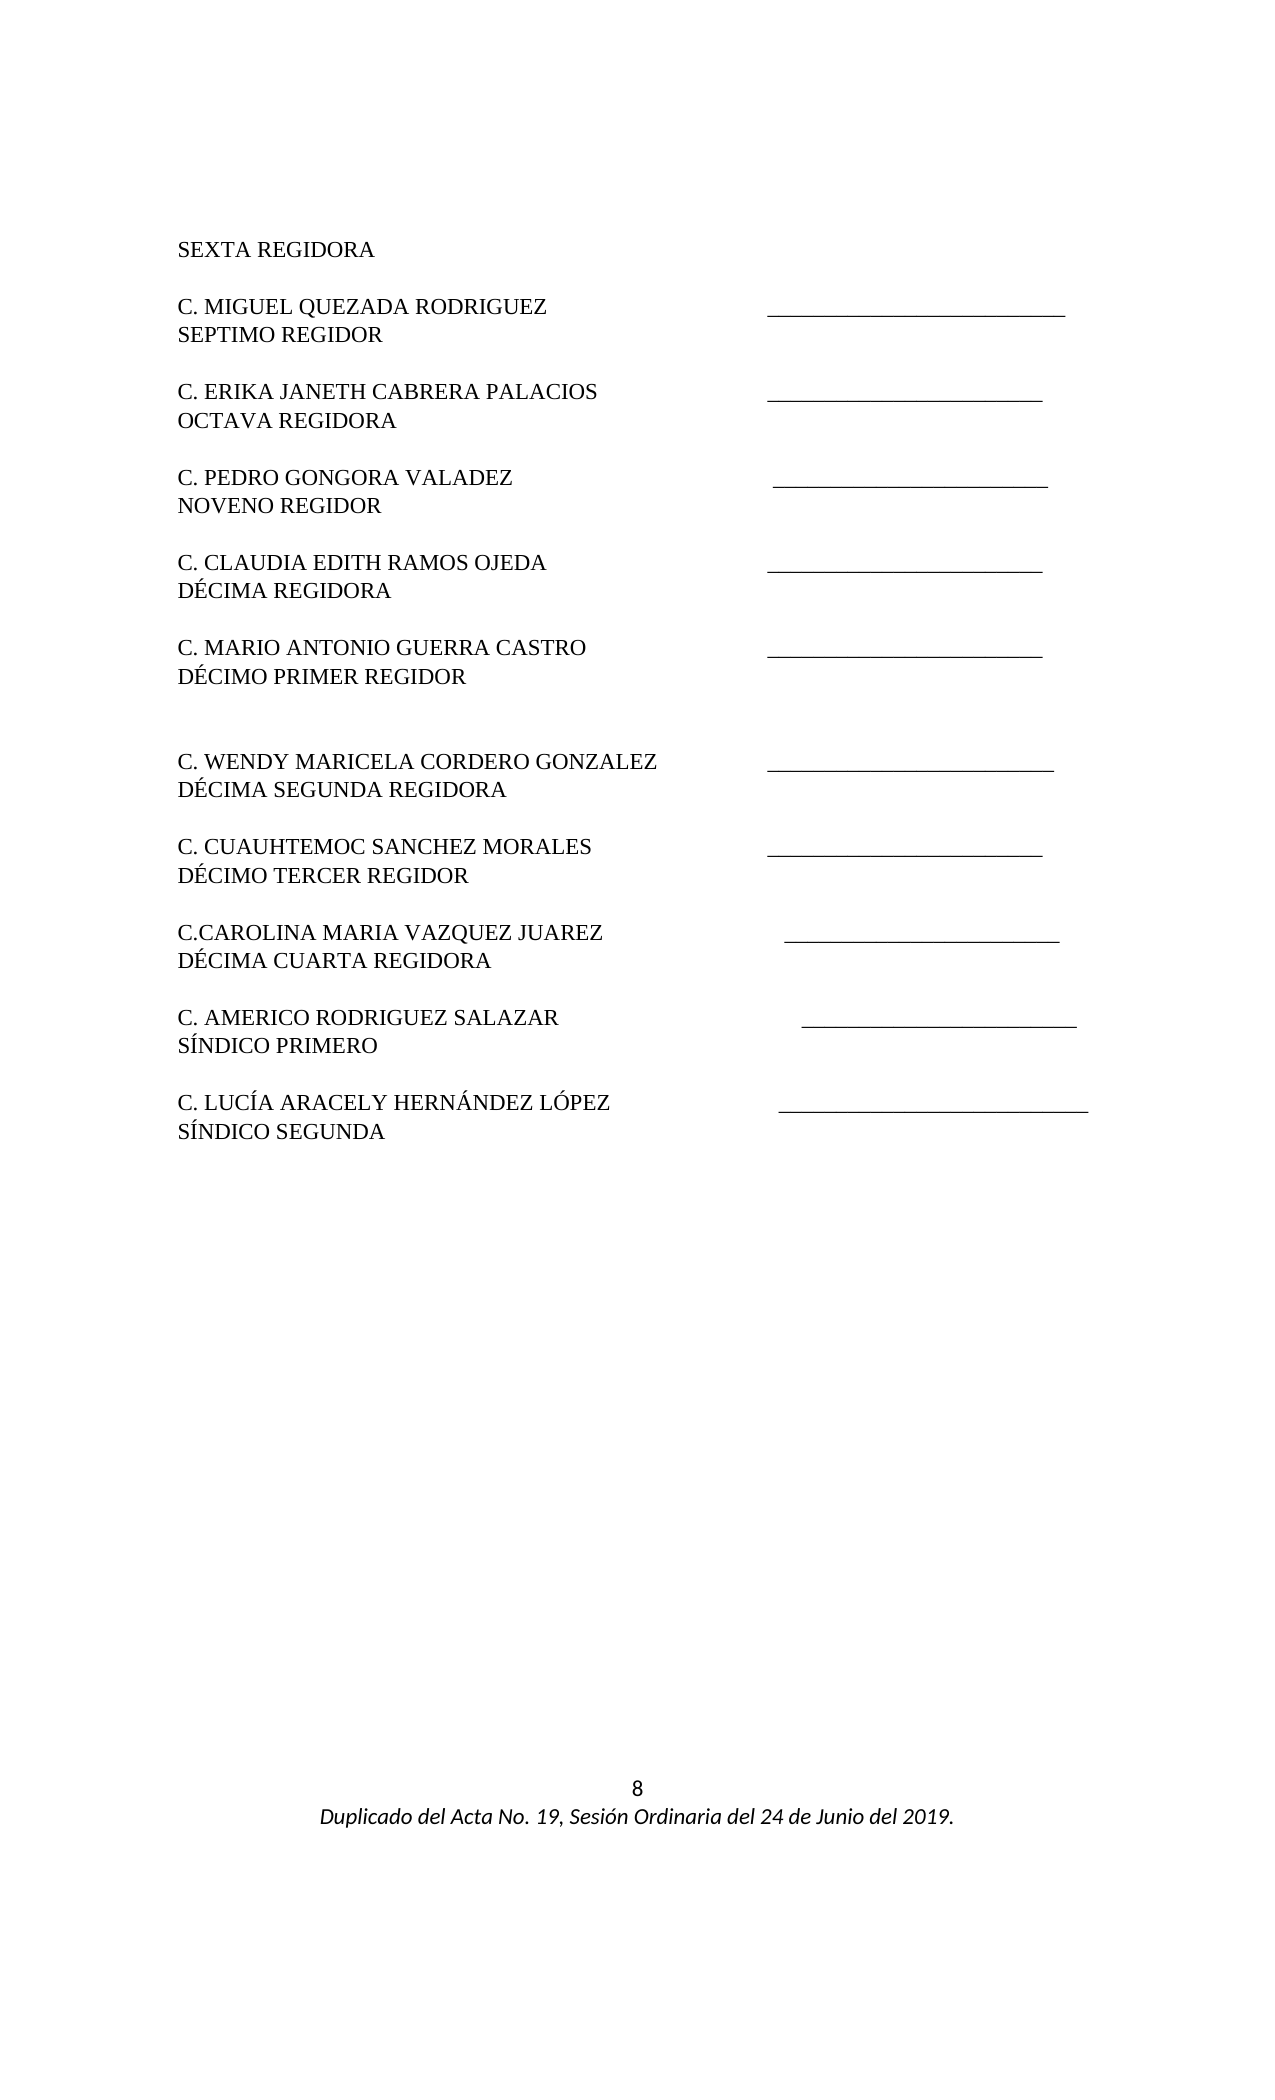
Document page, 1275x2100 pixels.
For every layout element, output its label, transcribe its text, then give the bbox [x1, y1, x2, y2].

text NOVENO REGIDOR [177, 492, 1098, 518]
text DÉCIMO TERCER REGIDOR [177, 862, 1098, 888]
text C. LUCÍA ARACELY HERNÁNDEZ LÓPEZ ___________________________ [177, 1089, 1098, 1116]
text DÉCIMA SEGUNDA REGIDORA [177, 777, 1098, 803]
text C. MARIO ANTONIO GUERRA CASTRO ________________________ [177, 634, 1098, 661]
text C. WENDY MARICELA CORDERO GONZALEZ _________________________ [177, 748, 1098, 774]
text DÉCIMO PRIMER REGIDOR [177, 663, 1098, 689]
text DÉCIMA REGIDORA [177, 577, 1098, 604]
text DÉCIMA CUARTA REGIDORA [177, 947, 1098, 973]
text C. MIGUEL QUEZADA RODRIGUEZ __________________________ [177, 293, 1098, 319]
text C.CAROLINA MARIA VAZQUEZ JUAREZ ________________________ [177, 919, 1098, 945]
text C. CUAUHTEMOC SANCHEZ MORALES ________________________ [177, 833, 1098, 860]
text C. PEDRO GONGORA VALADEZ ________________________ [177, 464, 1098, 490]
text C. AMERICO RODRIGUEZ SALAZAR ________________________ [177, 1004, 1098, 1030]
text C. ERIKA JANETH CABRERA PALACIOS ________________________ [177, 378, 1098, 405]
text C. CLAUDIA EDITH RAMOS OJEDA ________________________ [177, 549, 1098, 575]
text OCTAVA REGIDORA [177, 407, 1098, 433]
text SÍNDICO PRIMERO [177, 1032, 1098, 1059]
text SEXTA REGIDORA [177, 236, 1098, 263]
text SÍNDICO SEGUNDA [177, 1118, 1098, 1144]
text SEPTIMO REGIDOR [177, 322, 1098, 348]
